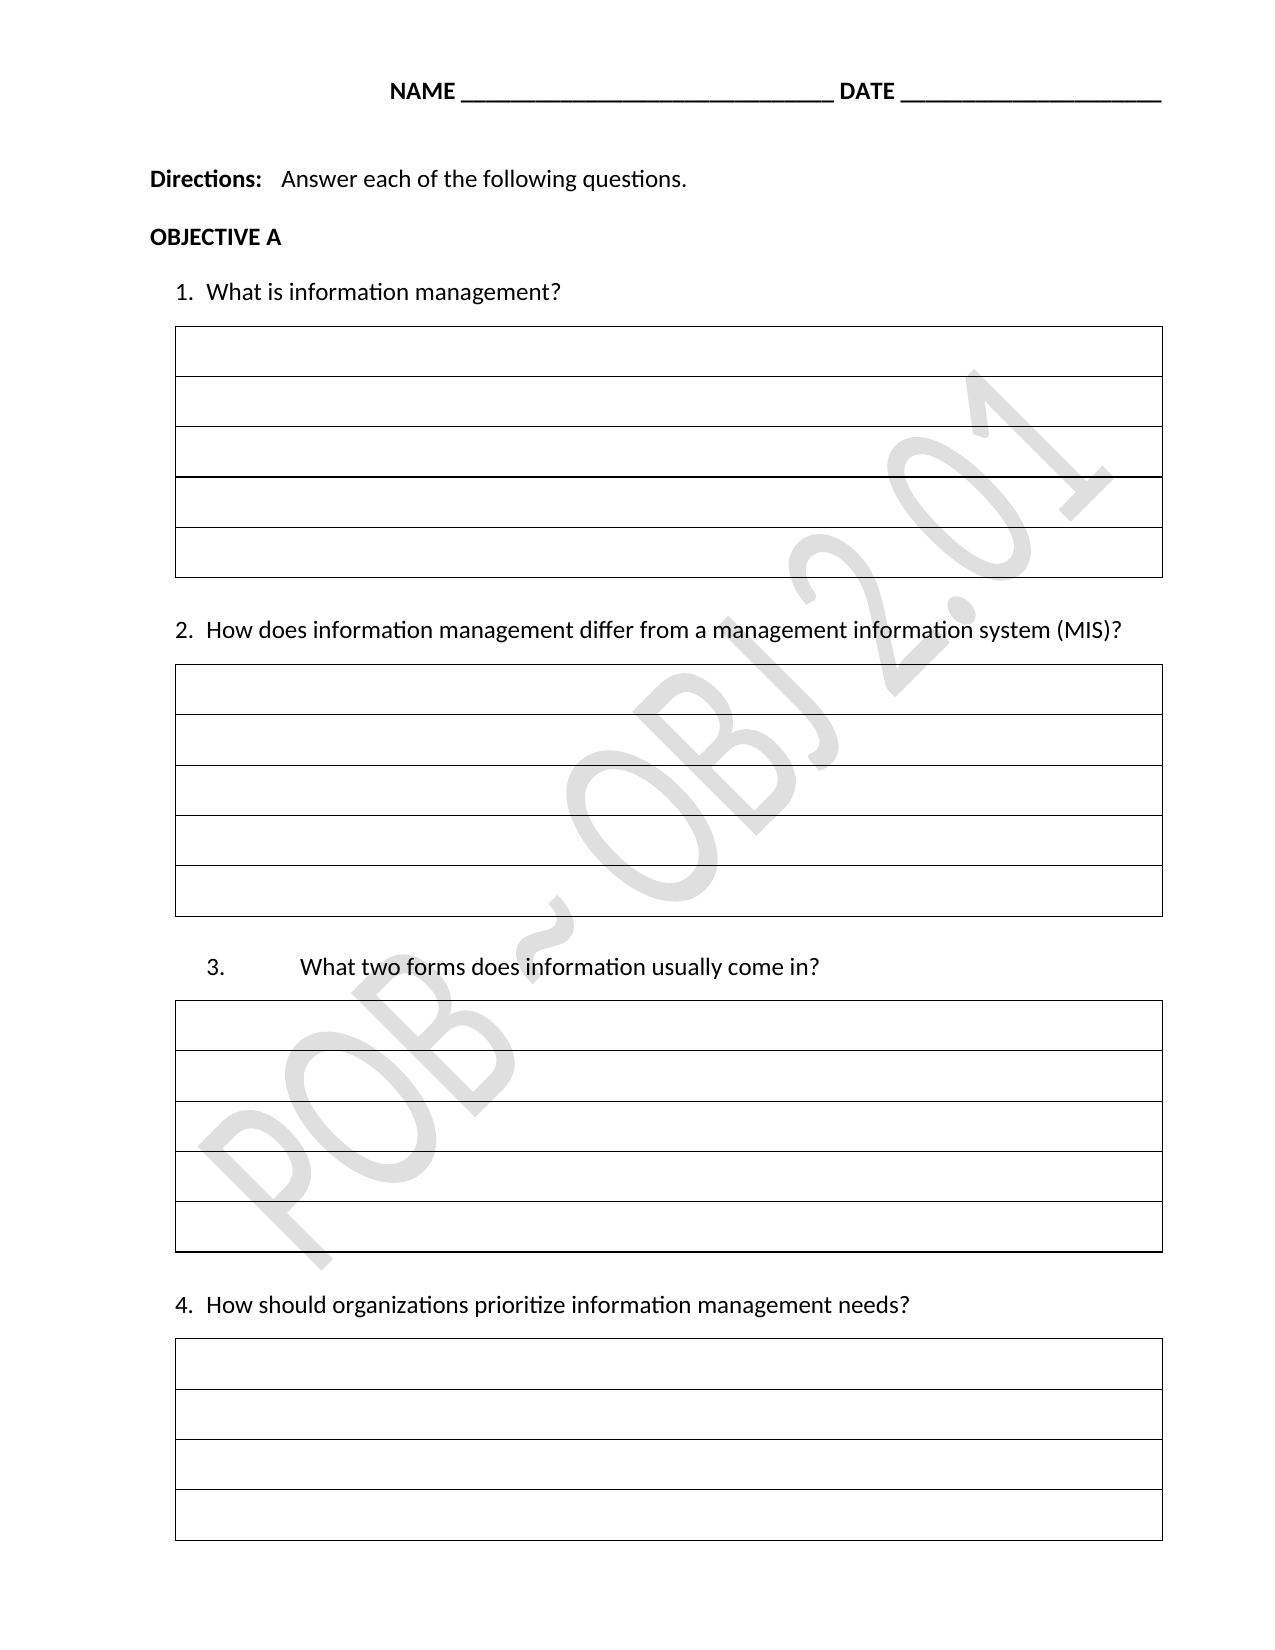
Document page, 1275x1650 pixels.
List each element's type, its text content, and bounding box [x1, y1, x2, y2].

text 3. What two forms does information usually come in? [150, 951, 1162, 981]
table_cell [176, 1390, 1162, 1439]
list What is information management? [175, 276, 1162, 307]
table_cell [176, 427, 1162, 476]
table_header [176, 665, 1162, 714]
table_cell [176, 1440, 1162, 1489]
table_cell [176, 766, 1162, 815]
text Directions: Answer each of the following questions. [150, 163, 1162, 194]
table_cell [176, 1102, 1162, 1151]
table_cell [176, 478, 1162, 527]
table_cell [176, 377, 1162, 426]
text NAME ______________________________ DATE _____________________ [150, 75, 1162, 106]
table_cell [176, 715, 1162, 764]
list How does information management differ from a management information system (MIS)? [175, 615, 1162, 645]
table_cell [176, 1202, 1162, 1251]
table_cell [176, 1152, 1162, 1201]
table_cell [176, 528, 1162, 577]
table_cell [176, 1051, 1162, 1101]
text 4. How should organizations prioritize information management needs? [150, 1289, 1162, 1319]
table_cell [176, 1490, 1162, 1539]
text Objective A [150, 221, 1162, 251]
table_header [176, 1339, 1162, 1389]
table_header [176, 1001, 1162, 1050]
table_cell [176, 816, 1162, 865]
table_cell [176, 866, 1162, 916]
table_header [176, 327, 1162, 376]
